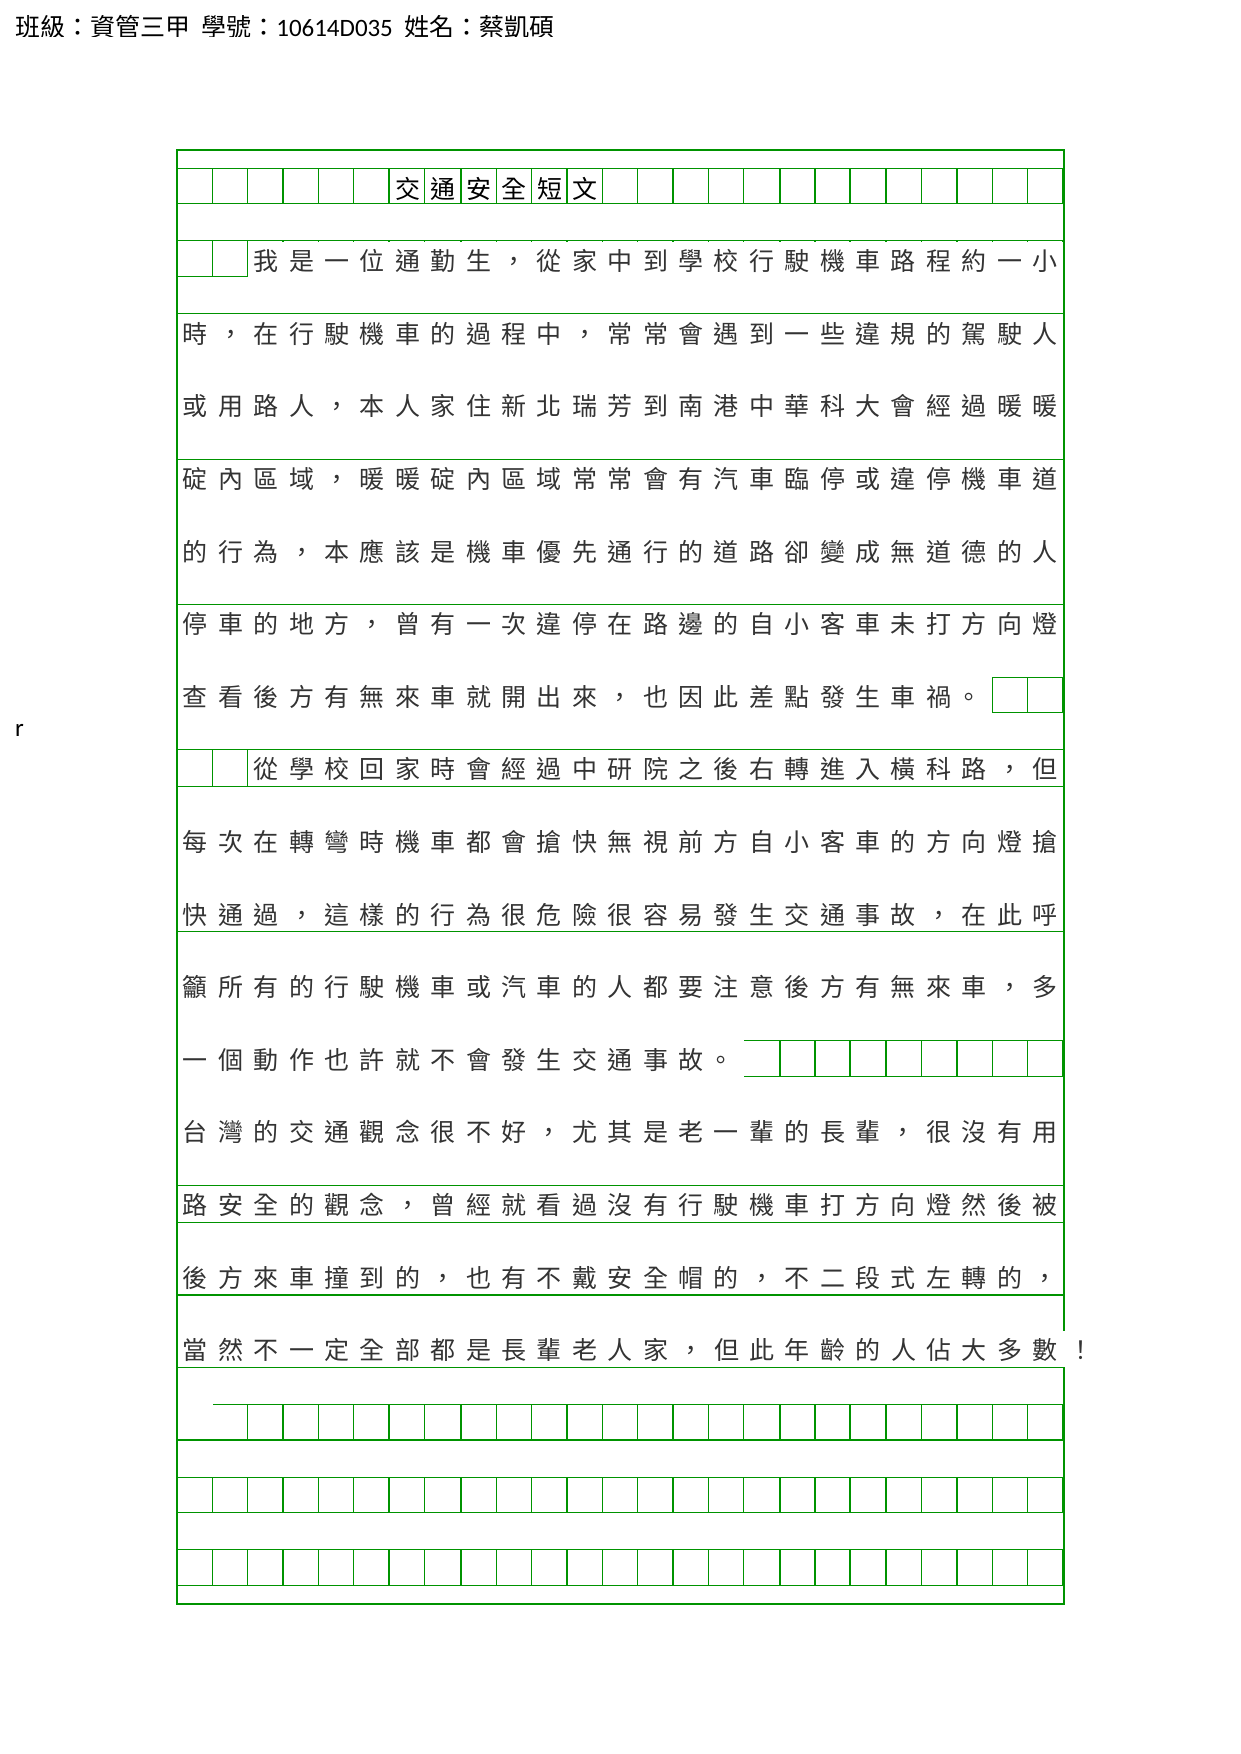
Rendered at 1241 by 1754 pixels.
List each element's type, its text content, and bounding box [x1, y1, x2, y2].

text 從學校回家時會經過中研院之後右轉進入橫科路，但每次在轉彎時機車都會搶快無視前方自小客車的方向燈搶快通過，這樣的行為很危險很容易發生交通事故，在此呼籲所有的行駛機車或汽車的人都要注意後方有無來車，多一個動作也許就不會發生交通事故。 台灣的交通觀念很不好，尤其是老一輩的長輩，很沒有用路安全的觀念，曾經就看過沒有行駛機車打方向燈然後被後方來車撞到的，也有不戴安全帽的，不二段式左轉的，當然不一定全部都是長輩老人家，但此年齡的人佔大多數！ [177, 732, 1063, 1458]
text 我是一位通勤生，從家中到學校行駛機車路程約一小時，在行駛機車的過程中，常常會遇到一些違規的駕駛人或用路人，本人家住新北瑞芳到南港中華科大會經過暖暖碇內區域，暖暖碇內區域常常會有汽車臨停或違停機車道的行為，本應該是機車優先通行的道路卻變成無道德的人停車的地方，曾有一次違停在路邊的自小客車未打方向燈查看後方有無來車就開出來，也因此差點發生車禍。 [177, 223, 1063, 732]
list 交通安全短文 [215, 151, 1063, 223]
